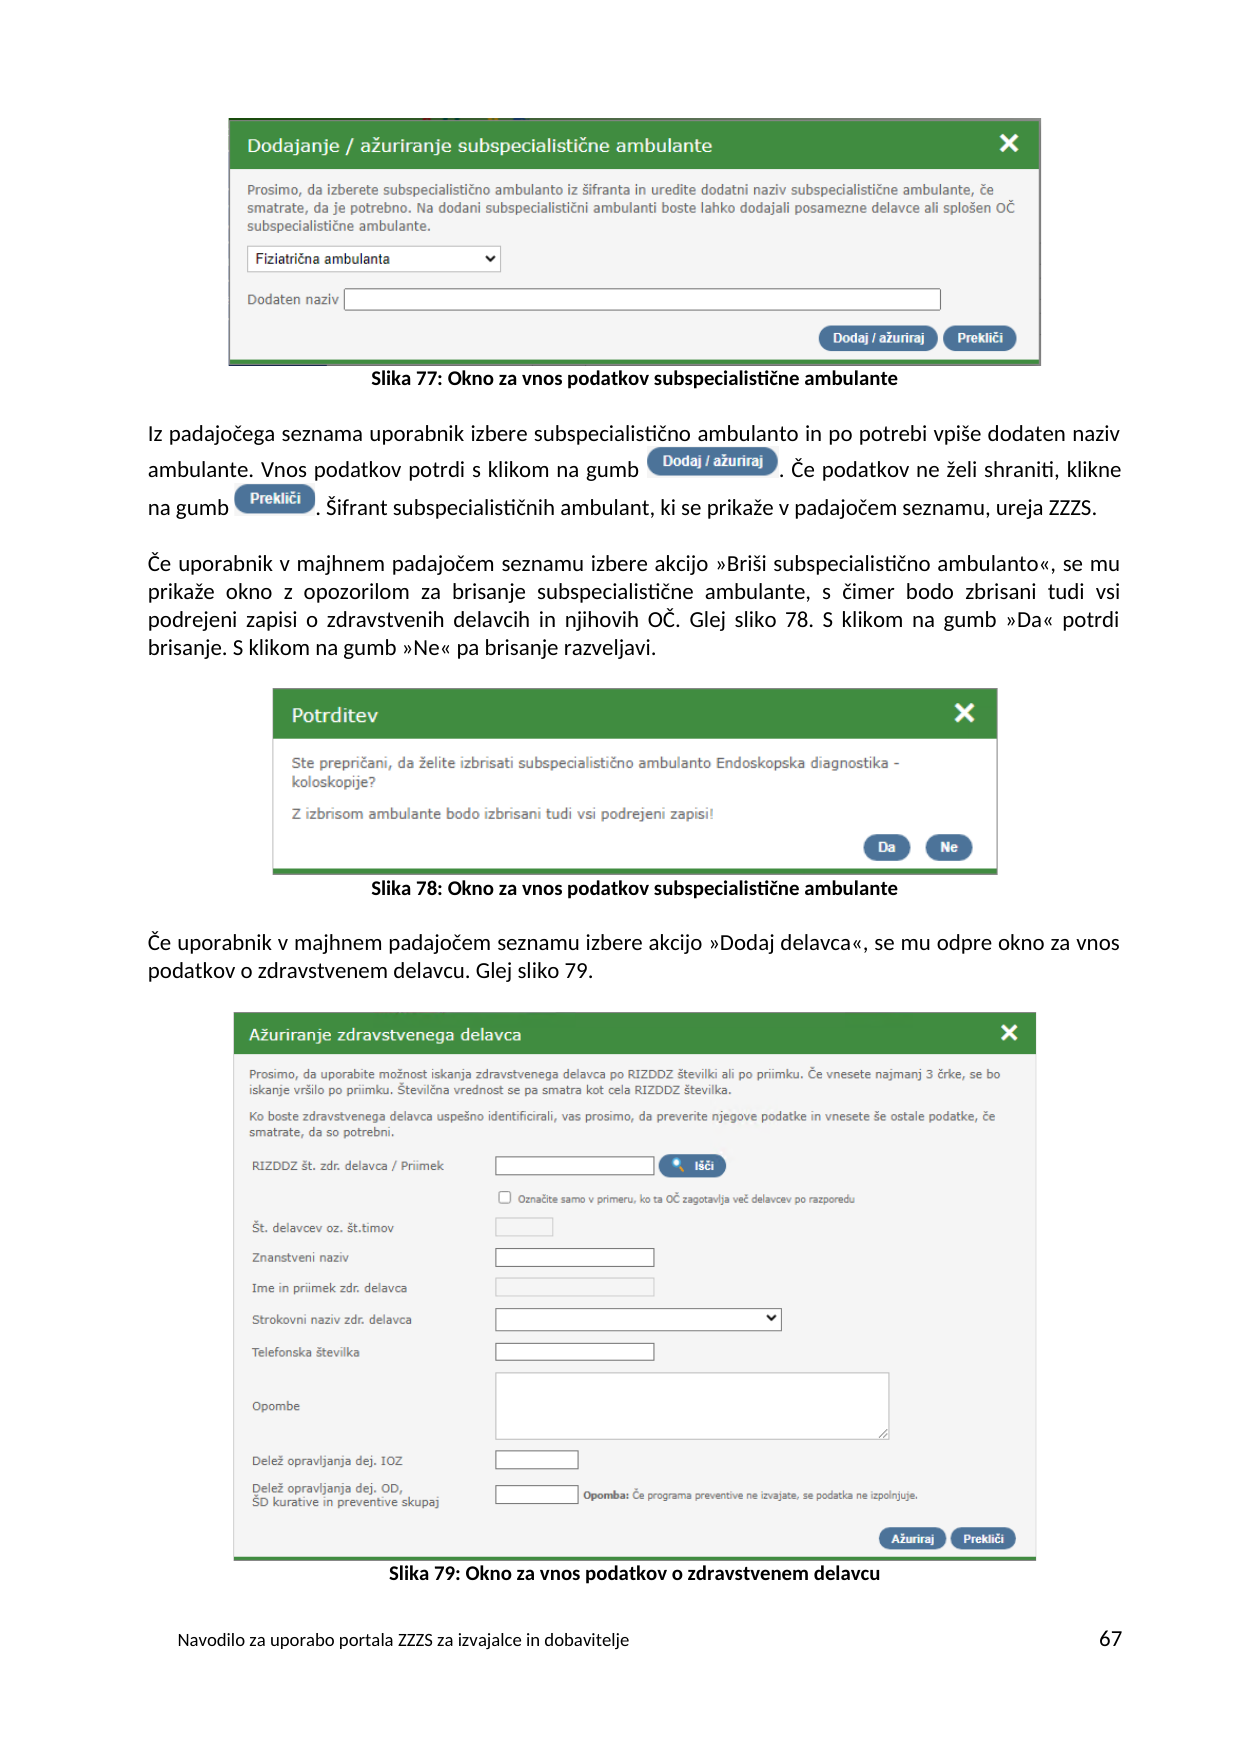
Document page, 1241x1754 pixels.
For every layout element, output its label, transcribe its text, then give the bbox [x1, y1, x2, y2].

picture [228, 118, 1042, 366]
text Iz padajočega seznama uporabnik izbere subspecialistično ambulanto in po potrebi vpiše dodaten naziv ambulante. Vnos podatkov potrdi s klikom na gumb . Če podatkov ne želi shraniti, klikne na gumb . Šifrant subspecialističnih ambulant, ki se prikaže v padajočem seznamu, ureja ZZZS. [148, 419, 1122, 521]
text Slika 78: Okno za vnos podatkov subspecialistične ambulante [148, 875, 1122, 900]
picture [272, 688, 998, 875]
picture [647, 446, 779, 478]
picture [233, 1012, 1037, 1561]
text Če uporabnik v majhnem padajočem seznamu izbere akcijo »Dodaj delavca«, se mu odpre okno za vnos podatkov o zdravstvenem delavcu. Glej sliko 79. [148, 928, 1122, 984]
text Slika 77: Okno za vnos podatkov subspecialistične ambulante [148, 365, 1122, 391]
text Slika 79: Okno za vnos podatkov o zdravstvenem delavcu [148, 1561, 1122, 1586]
picture [234, 483, 315, 516]
text Če uporabnik v majhnem padajočem seznamu izbere akcijo »Briši subspecialistično ambulanto«, se mu prikaže okno z opozorilom za brisanje subspecialistične ambulante, s čimer bodo zbrisani tudi vsi podrejeni zapisi o zdravstvenih delavcih in njihovih OČ. Glej sliko 78. S klikom na gumb »Da« potrdi brisanje. S klikom na gumb »Ne« pa brisanje razveljavi. [148, 549, 1122, 661]
